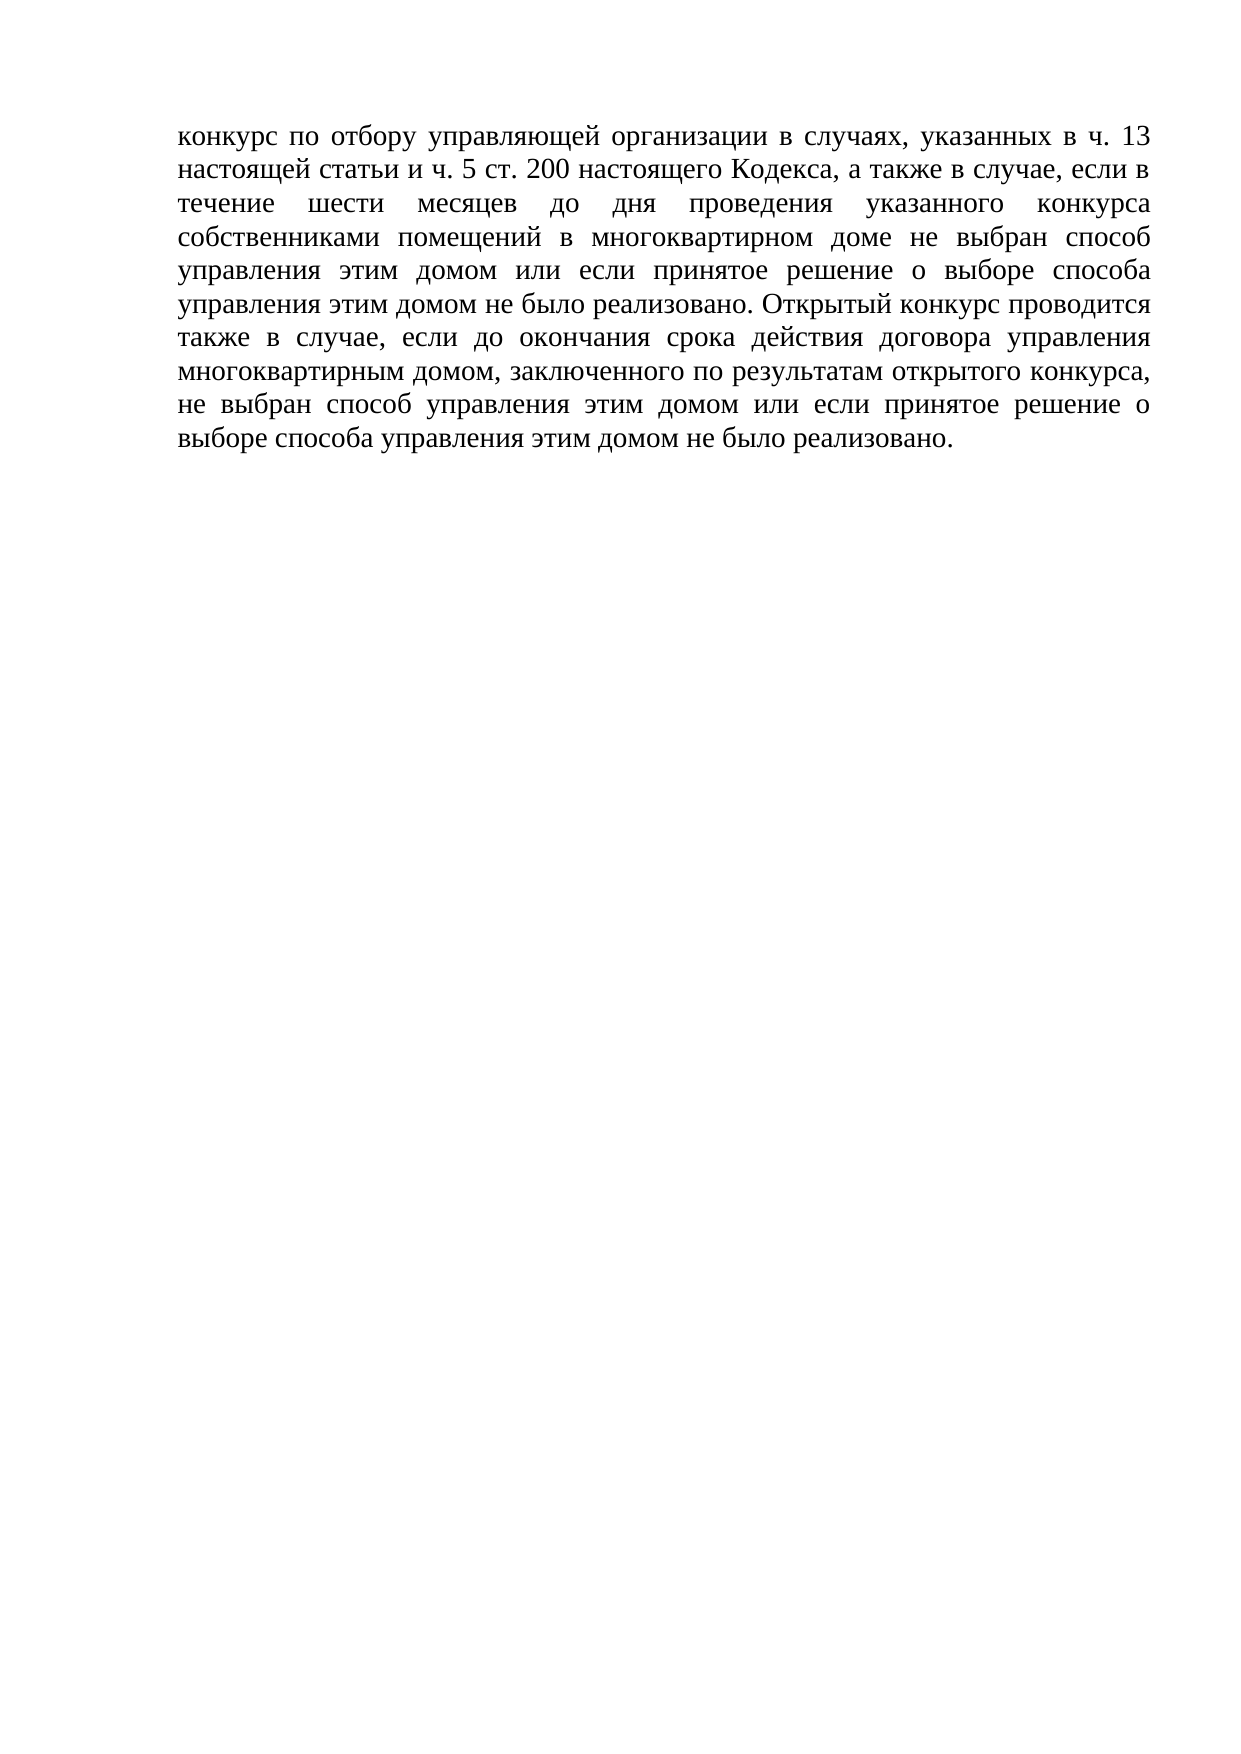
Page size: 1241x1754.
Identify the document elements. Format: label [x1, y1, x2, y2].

text [177, 118, 1152, 453]
